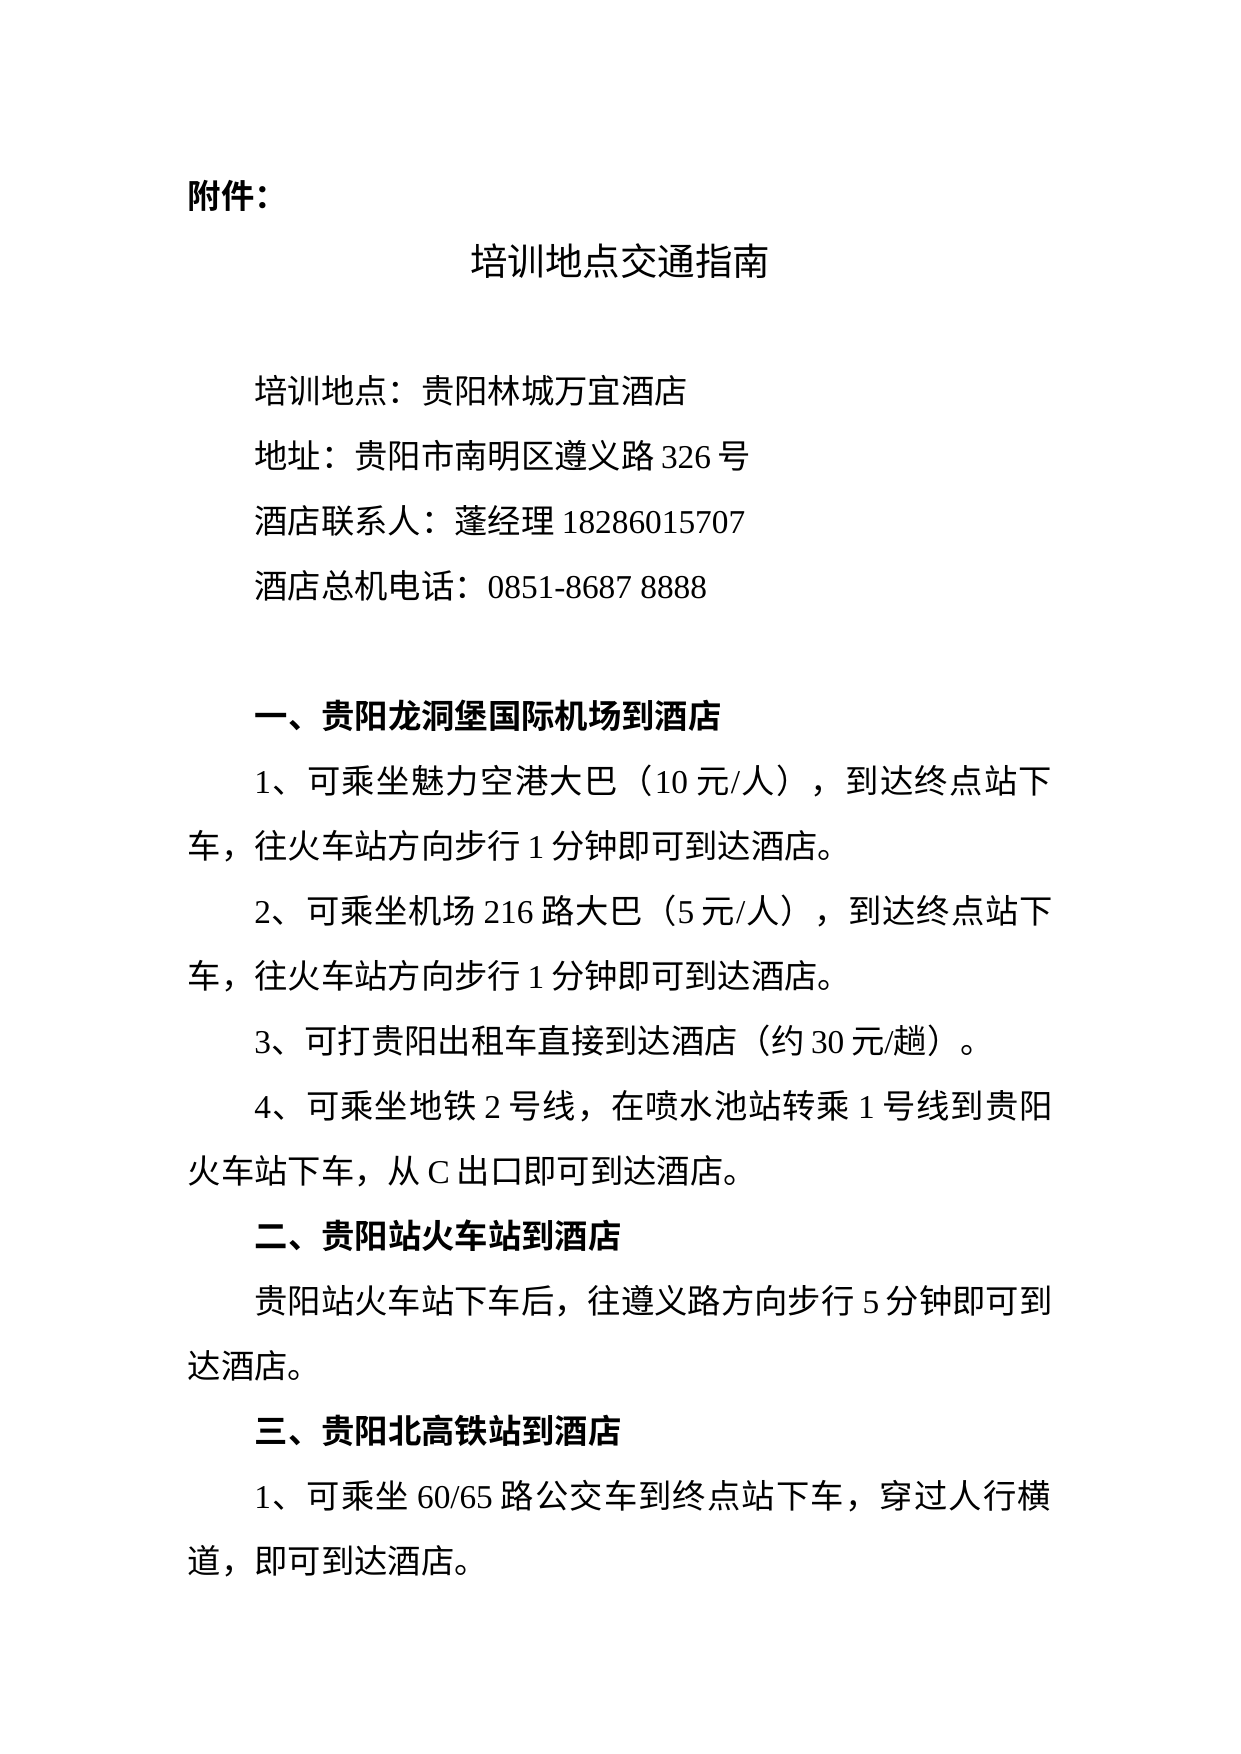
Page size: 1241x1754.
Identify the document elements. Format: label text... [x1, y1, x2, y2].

text 一、贵阳龙洞堡国际机场到酒店 [187, 682, 1053, 747]
text 培训地点：贵阳林城万宜酒店 [187, 357, 1053, 422]
text 酒店联系人：蓬经理 18286015707 [187, 487, 1053, 552]
text 1、可乘坐魅力空港大巴（10元/人），到达终点站下车，往火车站方向步行1分钟即可到达酒店。 [187, 747, 1053, 877]
text 酒店总机电话：0851-8687 8888 [187, 552, 1053, 617]
text 4、可乘坐地铁2号线，在喷水池站转乘1号线到贵阳火车站下车，从C出口即可到达酒店。 [187, 1072, 1053, 1202]
text 2、可乘坐机场216路大巴（5元/人），到达终点站下车，往火车站方向步行1分钟即可到达酒店。 [187, 877, 1053, 1007]
text 附件： [187, 162, 1053, 227]
text 培训地点交通指南 [187, 227, 1053, 292]
text 1、可乘坐60/65路公交车到终点站下车，穿过人行横道，即可到达酒店。 [187, 1462, 1053, 1592]
text 贵阳站火车站下车后，往遵义路方向步行5分钟即可到达酒店。 [187, 1267, 1053, 1397]
text 3、可打贵阳出租车直接到达酒店（约30元/趟）。 [187, 1007, 1053, 1072]
text 地址：贵阳市南明区遵义路326号 [187, 422, 1053, 487]
text 三、贵阳北高铁站到酒店 [187, 1397, 1053, 1462]
text 二、贵阳站火车站到酒店 [187, 1202, 1053, 1267]
